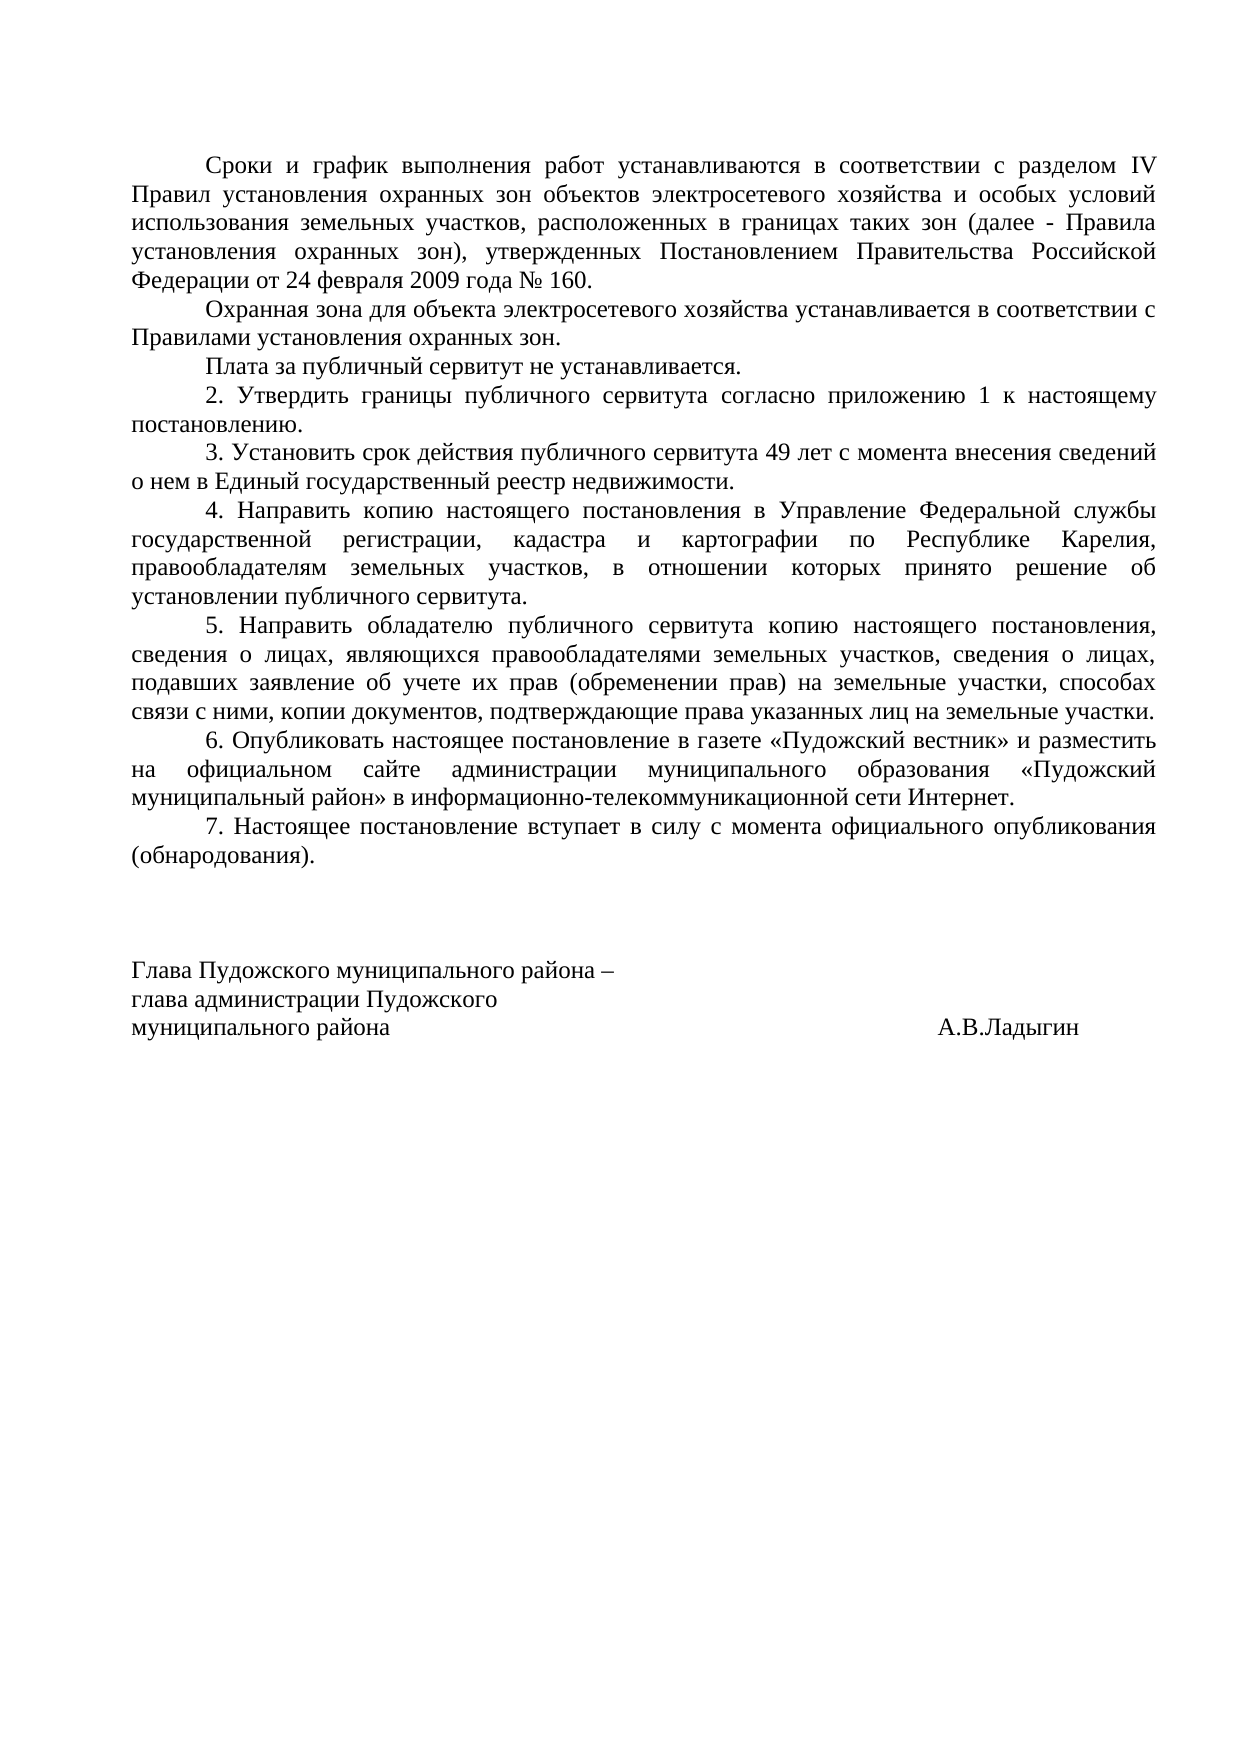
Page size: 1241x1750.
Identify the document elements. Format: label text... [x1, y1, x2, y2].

text 4. Направить копию настоящего постановления в Управление Федеральной службы государственной регистрации, кадастра и картографии по Республике Карелия, правообладателям земельных участков, в отношении которых принято решение об установлении публичного сервитута. [131, 495, 1157, 610]
text Глава Пудожского муниципального района – [131, 955, 1157, 984]
text 6. Опубликовать настоящее постановление в газете «Пудожский вестник» и разместить на официальном сайте администрации муниципального образования «Пудожский муниципальный район» в информационно-телекоммуникационной сети Интернет. [131, 725, 1157, 811]
text Сроки и график выполнения работ устанавливаются в соответствии с разделом IV Правил установления охранных зон объектов электросетевого хозяйства и особых условий использования земельных участков, расположенных в границах таких зон (далее - Правила установления охранных зон), утвержденных Постановлением Правительства Российской Федерации от 24 февраля 2009 года № 160. [131, 150, 1157, 294]
text 2. Утвердить границы публичного сервитута согласно приложению 1 к настоящему постановлению. [131, 380, 1157, 437]
text 5. Направить обладателю публичного сервитута копию настоящего постановления, сведения о лицах, являющихся правообладателями земельных участков, сведения о лицах, подавших заявление об учете их прав (обременении прав) на земельные участки, способах связи с ними, копии документов, подтверждающие права указанных лиц на земельные участки. [131, 610, 1157, 725]
text глава администрации Пудожского [131, 984, 1157, 1012]
text 3. Установить срок действия публичного сервитута 49 лет с момента внесения сведений о нем в Единый государственный реестр недвижимости. [131, 437, 1157, 495]
text Охранная зона для объекта электросетевого хозяйства устанавливается в соответствии с Правилами установления охранных зон. [131, 294, 1157, 351]
text муниципального района А.В.Ладыгин [131, 1012, 1157, 1041]
text Плата за публичный сервитут не устанавливается. [131, 351, 1157, 380]
text 7. Настоящее постановление вступает в силу с момента официального опубликования (обнародования). [131, 811, 1157, 869]
